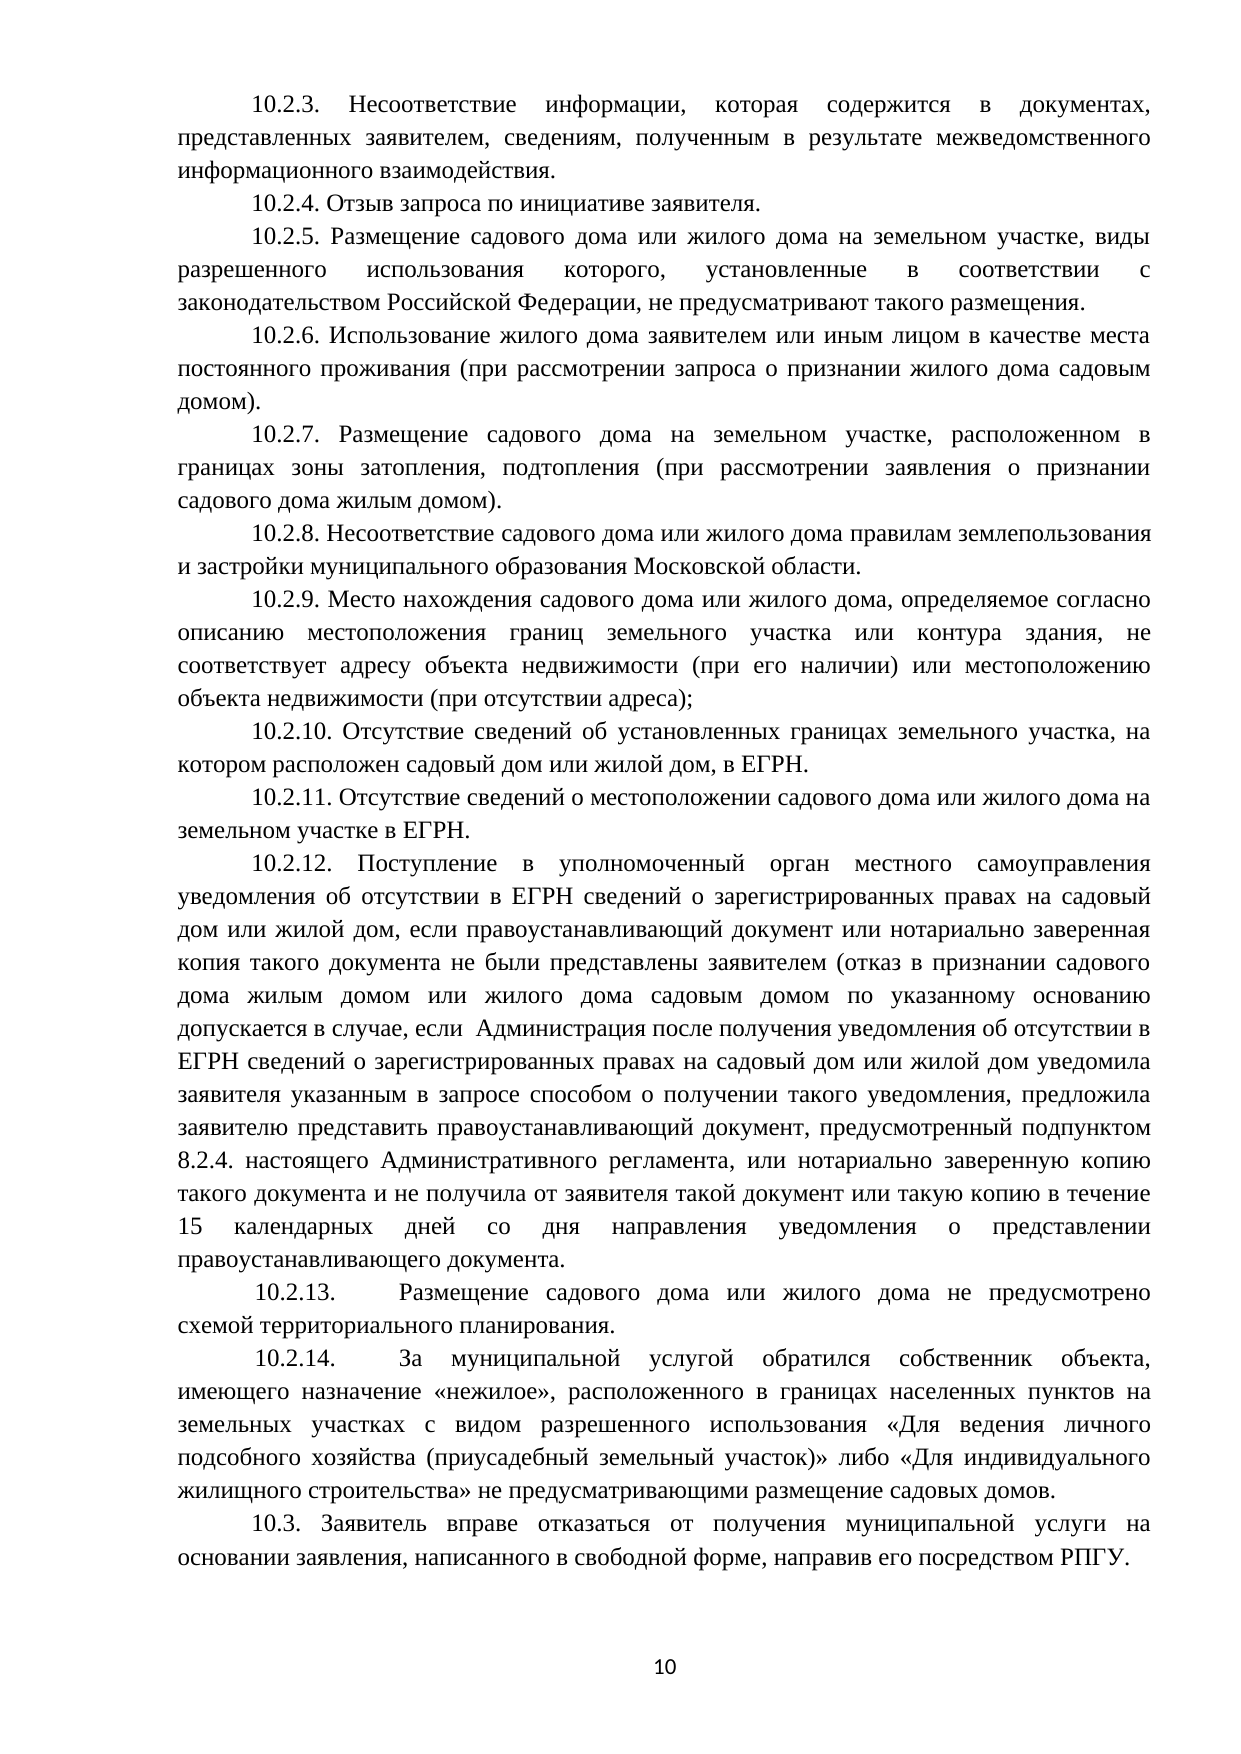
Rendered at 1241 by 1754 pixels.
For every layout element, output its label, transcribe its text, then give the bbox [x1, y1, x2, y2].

text 10.2.6. Использование жилого дома заявителем или иным лицом в качестве места постоянного проживания (при рассмотрении запроса о признании жилого дома садовым домом). [177, 320, 1152, 414]
list За муниципальной услугой обратился собственник объекта, имеющего назначение «нежилое», расположенного в границах населенных пунктов на земельных участках с видом разрешенного использования «Для ведения личного подсобного хозяйства (приусадебный земельный участок)» либо «Для индивидуального жилищного строительства» не предусматривающими размещение садовых домов. [177, 1343, 1152, 1504]
text 10.2.5. Размещение садового дома или жилого дома на земельном участке, виды разрешенного использования которого, установленные в соответствии с законодательством Российской Федерации, не предусматривают такого размещения. [177, 221, 1152, 316]
text 10.2.7. Размещение садового дома на земельном участке, расположенном в границах зоны затопления, подтопления (при рассмотрении заявления о признании садового дома жилым домом). [177, 419, 1152, 514]
text 10.2.9. Место нахождения садового дома или жилого дома, определяемое согласно описанию местоположения границ земельного участка или контура здания, не соответствует адресу объекта недвижимости (при его наличии) или местоположению объекта недвижимости (при отсутствии адреса); [177, 584, 1152, 712]
text 10.2.11. Отсутствие сведений о местоположении садового дома или жилого дома на земельном участке в ЕГРН. [177, 782, 1152, 844]
text 10.2.12. Поступление в уполномоченный орган местного самоуправления уведомления об отсутствии в ЕГРН сведений о зарегистрированных правах на садовый дом или жилой дом, если правоустанавливающий документ или нотариально заверенная копия такого документа не были представлены заявителем (отказ в признании садового дома жилым домом или жилого дома садовым домом по указанному основанию допускается в случае, если Администрация после получения уведомления об отсутствии в ЕГРН сведений о зарегистрированных правах на садовый дом или жилой дом уведомила заявителя указанным в запросе способом о получении такого уведомления, предложила заявителю представить правоустанавливающий документ, предусмотренный подпунктом 8.2.4. настоящего Административного регламента, или нотариально заверенную копию такого документа и не получила от заявителя такой документ или такую копию в течение 15 календарных дней со дня направления уведомления о представлении правоустанавливающего документа. [177, 848, 1152, 1273]
list 10.3. Заявитель вправе отказаться от получения муниципальной услуги на основании заявления, написанного в свободной форме, направив его посредством РПГУ. [177, 1508, 1152, 1570]
text 10.2.8. Несоответствие садового дома или жилого дома правилам землепользования и застройки муниципального образования Московской области. [177, 518, 1152, 580]
list 10.2.4. Отзыв запроса по инициативе заявителя. [177, 188, 1152, 216]
list Размещение садового дома или жилого дома не предусмотрено схемой территориального планирования. [177, 1277, 1152, 1339]
text 10.2.10. Отсутствие сведений об установленных границах земельного участка, на котором расположен садовый дом или жилой дом, в ЕГРН. [177, 716, 1152, 778]
list 10.2.3. Несоответствие информации, которая содержится в документах, представленных заявителем, сведениям, полученным в результате межведомственного информационного взаимодействия. [177, 89, 1152, 183]
